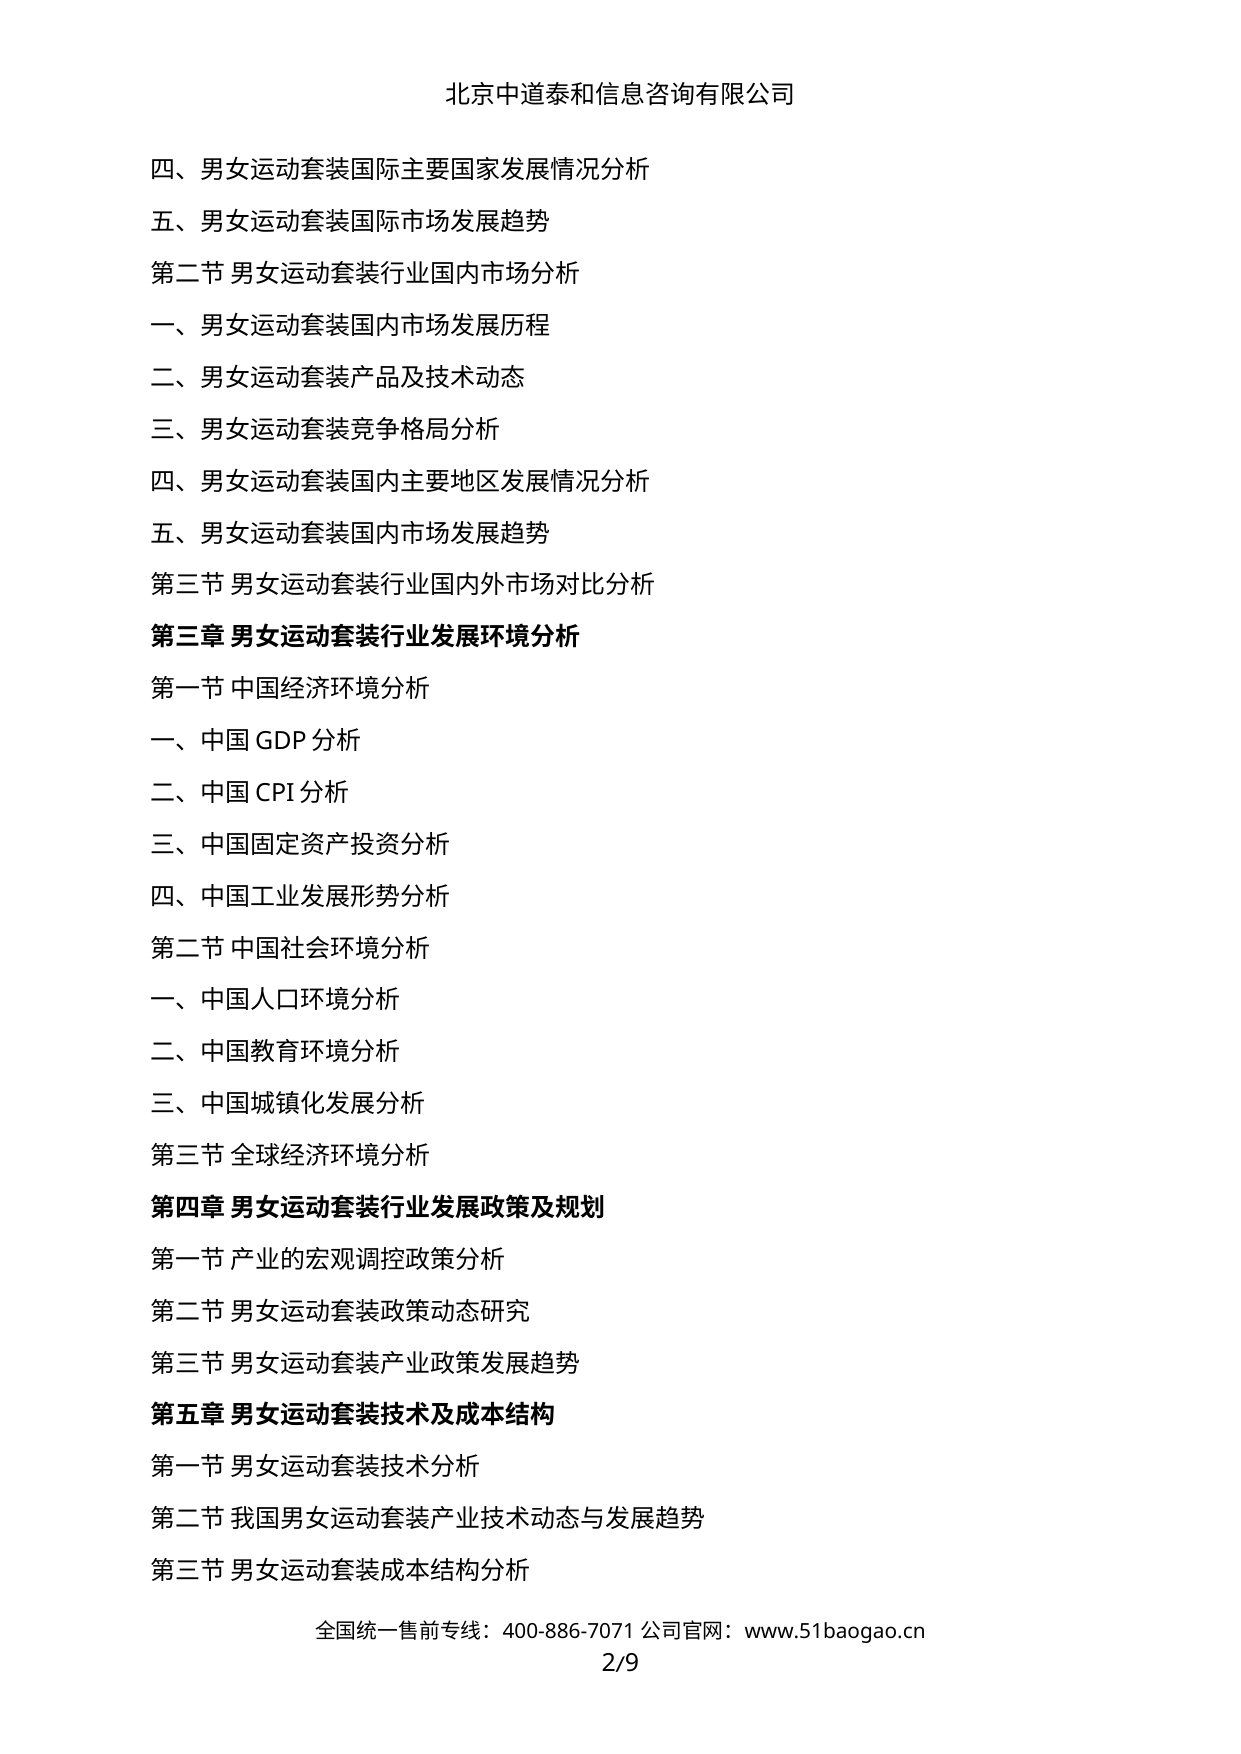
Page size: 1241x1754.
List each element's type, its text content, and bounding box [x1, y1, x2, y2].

text 一、中国GDP分析 [150, 721, 1090, 757]
text 第二节 中国社会环境分析 [150, 928, 1090, 964]
text 三、中国固定资产投资分析 [150, 824, 1090, 861]
text 第三节 男女运动套装成本结构分析 [150, 1551, 1090, 1587]
text 第三节 男女运动套装行业国内外市场对比分析 [150, 565, 1090, 601]
text 第二节 男女运动套装行业国内市场分析 [150, 254, 1090, 290]
text 五、男女运动套装国内市场发展趋势 [150, 513, 1090, 549]
text 第二节 我国男女运动套装产业技术动态与发展趋势 [150, 1499, 1090, 1535]
text 一、中国人口环境分析 [150, 980, 1090, 1016]
text 第三节 男女运动套装产业政策发展趋势 [150, 1343, 1090, 1379]
text 第四章 男女运动套装行业发展政策及规划 [150, 1187, 1090, 1224]
text 第三节 全球经济环境分析 [150, 1136, 1090, 1172]
text 第五章 男女运动套装技术及成本结构 [150, 1395, 1090, 1431]
text 一、男女运动套装国内市场发展历程 [150, 306, 1090, 342]
text 四、男女运动套装国内主要地区发展情况分析 [150, 461, 1090, 497]
text 二、中国CPI分析 [150, 772, 1090, 809]
text 第一节 中国经济环境分析 [150, 669, 1090, 705]
text 第三章 男女运动套装行业发展环境分析 [150, 617, 1090, 653]
text 四、男女运动套装国际主要国家发展情况分析 [150, 150, 1090, 186]
text 二、中国教育环境分析 [150, 1032, 1090, 1068]
text 三、男女运动套装竞争格局分析 [150, 409, 1090, 446]
text 第一节 产业的宏观调控政策分析 [150, 1239, 1090, 1276]
text 二、男女运动套装产品及技术动态 [150, 357, 1090, 394]
text 五、男女运动套装国际市场发展趋势 [150, 202, 1090, 238]
text 四、中国工业发展形势分析 [150, 876, 1090, 912]
text 第二节 男女运动套装政策动态研究 [150, 1291, 1090, 1327]
text 第一节 男女运动套装技术分析 [150, 1447, 1090, 1483]
text 三、中国城镇化发展分析 [150, 1084, 1090, 1120]
